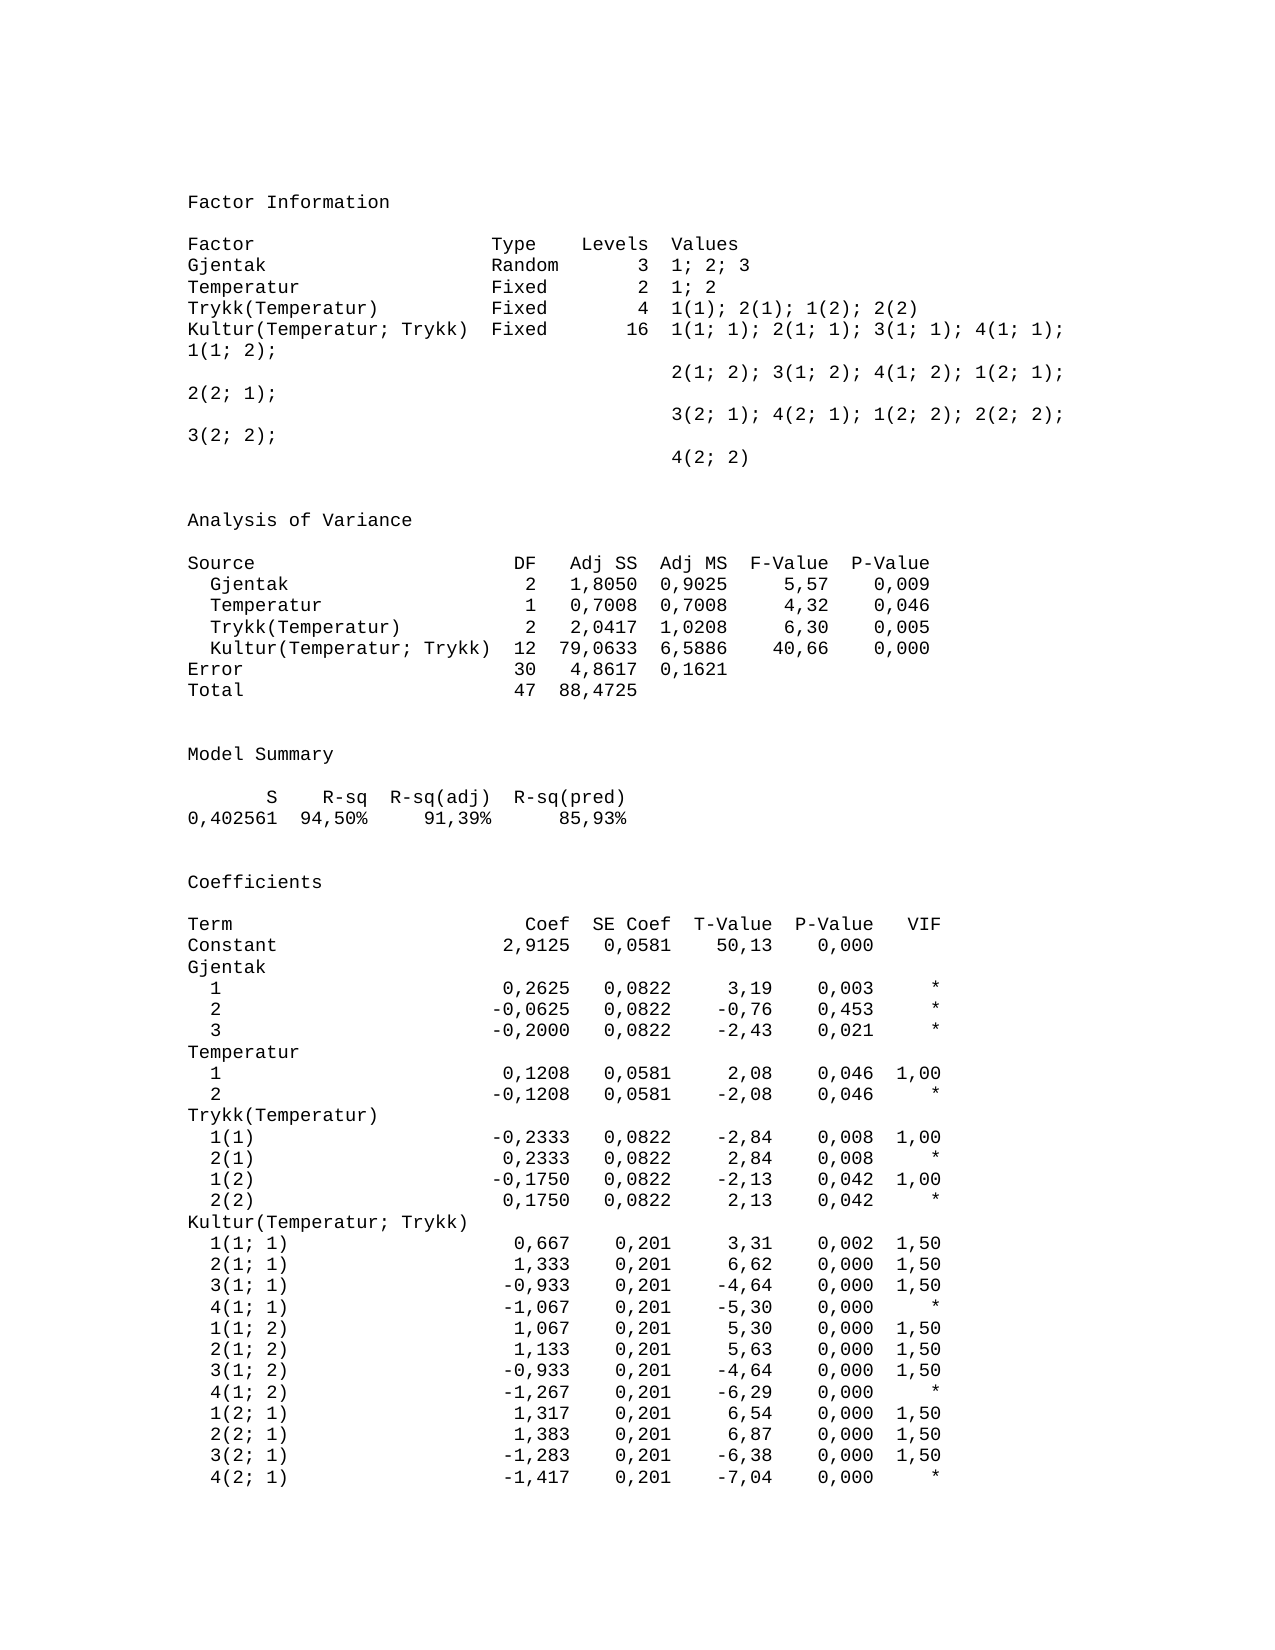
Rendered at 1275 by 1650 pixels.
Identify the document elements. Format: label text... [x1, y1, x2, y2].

text Gjentak Random 3 1; 2; 3 [187, 256, 1087, 277]
text Error 30 4,8617 0,1621 [187, 660, 1087, 681]
text Constant 2,9125 0,0581 50,13 0,000 [187, 936, 1087, 957]
text 2(1; 2); 3(1; 2); 4(1; 2); 1(2; 1); 2(2; 1); [187, 362, 1087, 405]
text 1 0,1208 0,0581 2,08 0,046 1,00 [187, 1064, 1087, 1085]
text Kultur(Temperatur; Trykk) 12 79,0633 6,5886 40,66 0,000 [187, 639, 1087, 660]
text 3 -0,2000 0,0822 -2,43 0,021 * [187, 1021, 1087, 1042]
text 2(1; 1) 1,333 0,201 6,62 0,000 1,50 [187, 1255, 1087, 1276]
text Trykk(Temperatur) Fixed 4 1(1); 2(1); 1(2); 2(2) [187, 299, 1087, 320]
text 2(1; 2) 1,133 0,201 5,63 0,000 1,50 [187, 1340, 1087, 1361]
text 4(1; 1) -1,067 0,201 -5,30 0,000 * [187, 1297, 1087, 1319]
text Coefficients [187, 872, 1087, 894]
text Temperatur 1 0,7008 0,7008 4,32 0,046 [187, 596, 1087, 617]
text 1(1; 1) 0,667 0,201 3,31 0,002 1,50 [187, 1234, 1087, 1255]
text Temperatur [187, 1042, 1087, 1064]
text Term Coef SE Coef T-Value P-Value VIF [187, 915, 1087, 936]
text 4(1; 2) -1,267 0,201 -6,29 0,000 * [187, 1382, 1087, 1404]
text Factor Information [187, 192, 1087, 214]
text Kultur(Temperatur; Trykk) [187, 1212, 1087, 1234]
text Trykk(Temperatur) [187, 1106, 1087, 1127]
text Source DF Adj SS Adj MS F-Value P-Value [187, 554, 1087, 575]
text 3(1; 1) -0,933 0,201 -4,64 0,000 1,50 [187, 1276, 1087, 1297]
text Temperatur Fixed 2 1; 2 [187, 277, 1087, 299]
text S R-sq R-sq(adj) R-sq(pred) [187, 787, 1087, 809]
text 1(2) -0,1750 0,0822 -2,13 0,042 1,00 [187, 1170, 1087, 1191]
text 0,402561 94,50% 91,39% 85,93% [187, 809, 1087, 830]
text Gjentak 2 1,8050 0,9025 5,57 0,009 [187, 575, 1087, 596]
text Model Summary [187, 745, 1087, 766]
text 2(1) 0,2333 0,0822 2,84 0,008 * [187, 1149, 1087, 1170]
text 2(2; 1) 1,383 0,201 6,87 0,000 1,50 [187, 1425, 1087, 1446]
text 3(2; 1) -1,283 0,201 -6,38 0,000 1,50 [187, 1446, 1087, 1467]
text Analysis of Variance [187, 511, 1087, 532]
text 4(2; 1) -1,417 0,201 -7,04 0,000 * [187, 1467, 1087, 1489]
text 1(1; 2) 1,067 0,201 5,30 0,000 1,50 [187, 1319, 1087, 1340]
text 3(1; 2) -0,933 0,201 -4,64 0,000 1,50 [187, 1361, 1087, 1382]
text Factor Type Levels Values [187, 235, 1087, 256]
text 4(2; 2) [187, 447, 1087, 469]
text 2 -0,1208 0,0581 -2,08 0,046 * [187, 1085, 1087, 1106]
text 1(2; 1) 1,317 0,201 6,54 0,000 1,50 [187, 1404, 1087, 1425]
text 1 0,2625 0,0822 3,19 0,003 * [187, 979, 1087, 1000]
text Trykk(Temperatur) 2 2,0417 1,0208 6,30 0,005 [187, 617, 1087, 639]
text 3(2; 1); 4(2; 1); 1(2; 2); 2(2; 2); 3(2; 2); [187, 405, 1087, 447]
text Kultur(Temperatur; Trykk) Fixed 16 1(1; 1); 2(1; 1); 3(1; 1); 4(1; 1); 1(1; 2); [187, 320, 1087, 362]
text 1(1) -0,2333 0,0822 -2,84 0,008 1,00 [187, 1127, 1087, 1149]
text 2(2) 0,1750 0,0822 2,13 0,042 * [187, 1191, 1087, 1212]
text 2 -0,0625 0,0822 -0,76 0,453 * [187, 1000, 1087, 1021]
text Total 47 88,4725 [187, 681, 1087, 702]
text Gjentak [187, 957, 1087, 979]
